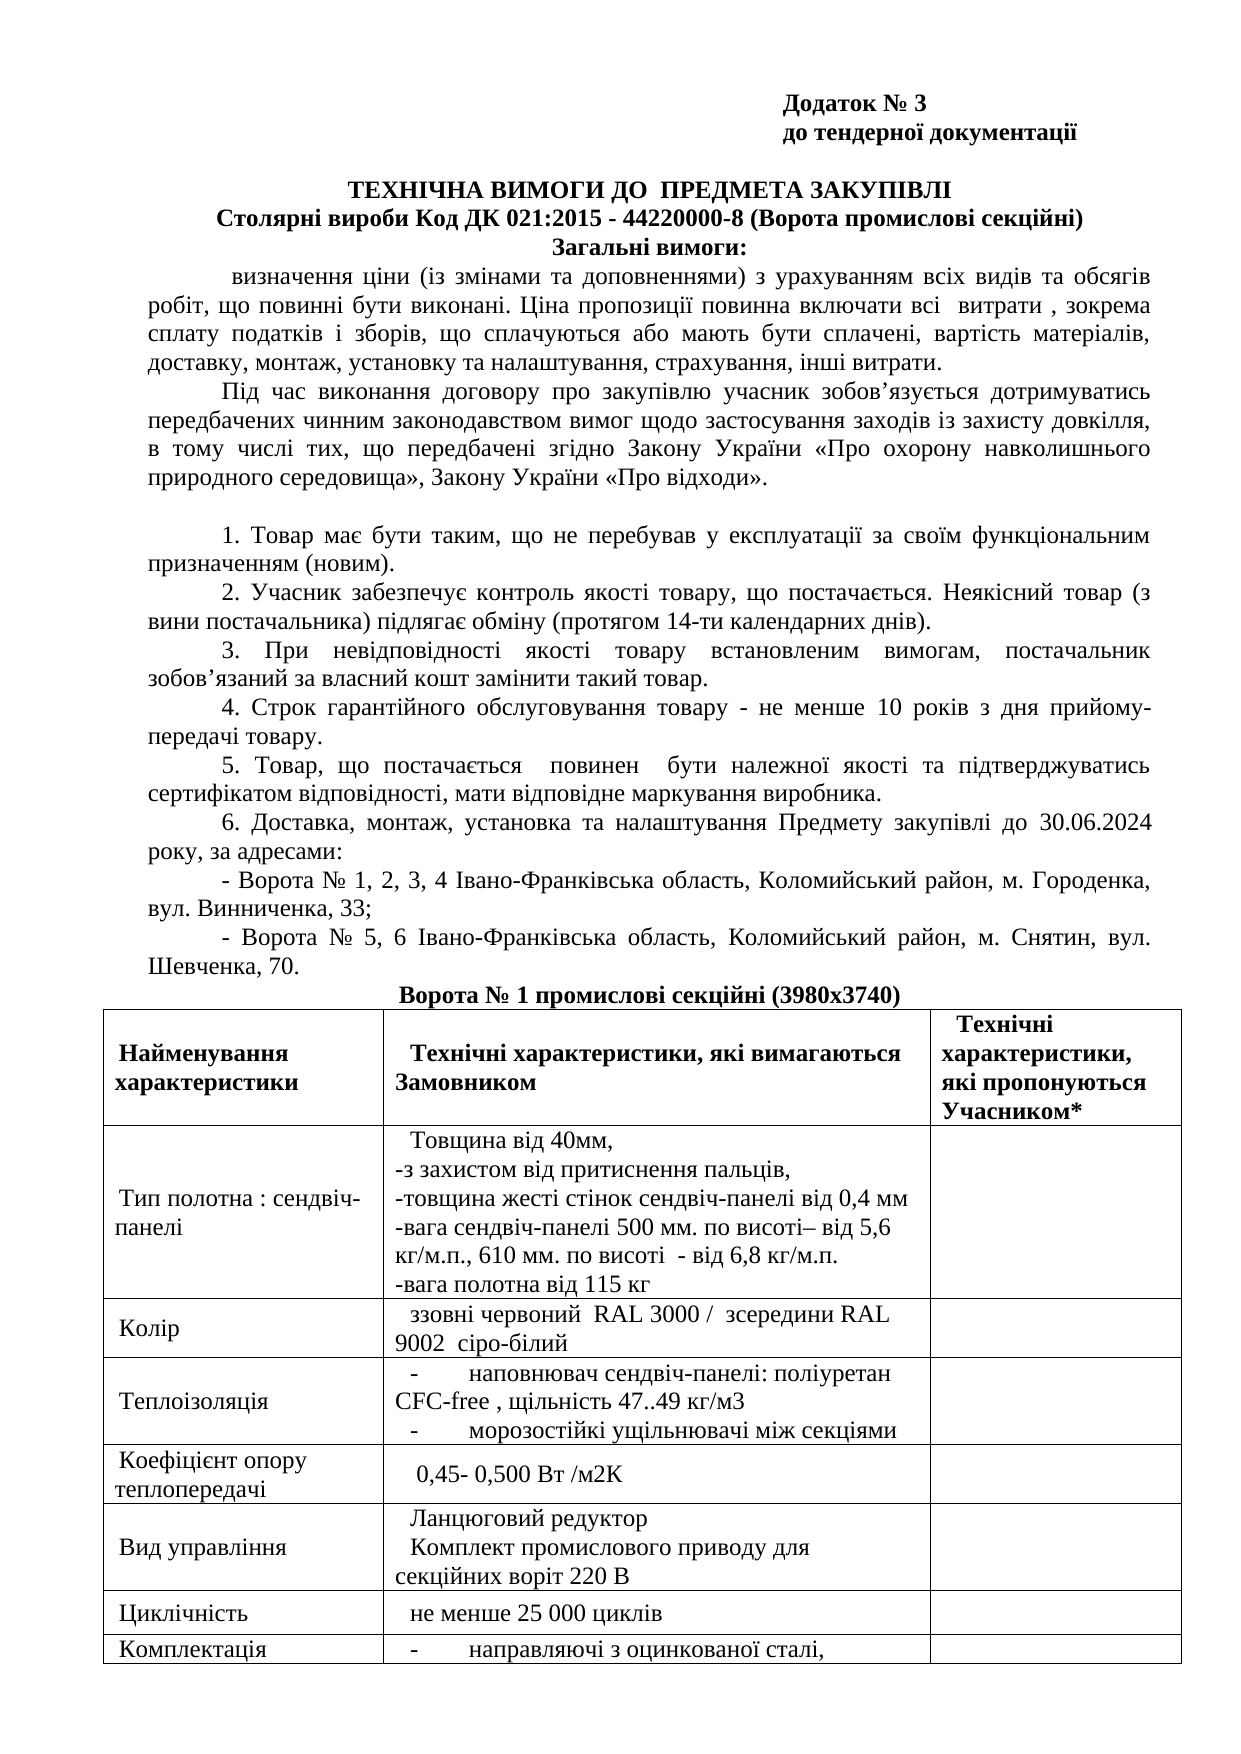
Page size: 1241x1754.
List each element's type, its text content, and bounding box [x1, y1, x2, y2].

table_cell Товщина від 40мм, -з захистом від притиснення пальців, -товщина жесті стінок сендвіч-панелі від 0,4 мм -вага сендвіч-панелі 500 мм. по висоті– від 5,6 кг/м.п., 610 мм. по висоті - від 6,8 кг/м.п. -вага полотна від 115 кг [384, 1126, 930, 1298]
text ТЕХНІЧНА ВИМОГИ ДО ПРЕДМЕТА ЗАКУПІВЛІ [148, 175, 1152, 203]
table_cell Коефіцієнт опору теплопередачі [104, 1445, 383, 1502]
table_cell [931, 1445, 1181, 1502]
table_cell Циклічність [104, 1591, 383, 1633]
table_cell [931, 1591, 1181, 1633]
table_cell ззовні червоний RAL 3000 / зсередини RAL 9002 сіро-білий [384, 1299, 930, 1357]
table_cell наповнювач сендвіч-панелі: поліуретан CFC-free , щільність 47..49 кг/м3 морозостійкі ущільнювачі між секціями [384, 1358, 930, 1444]
text 6. Доставка, монтаж, установка та налаштування Предмету закупівлі до 30.06.2024 року, за адресами: [148, 807, 1152, 865]
table_header Найменування характеристики [104, 1010, 383, 1124]
table_cell [931, 1504, 1181, 1590]
text до тендерної документації [783, 117, 1152, 146]
text визначення ціни (із змінами та доповненнями) з урахуванням всіх видів та обсягів робіт, що повинні бути виконані. Ціна пропозиції повинна включати всі витрати , зокрема сплату податків і зборів, що сплачуються або мають бути сплачені, вартість матеріалів, доставку, монтаж, установку та налаштування, страхування, інші витрати. [148, 261, 1152, 376]
text - Ворота № 5, 6 Івано-Франківська область, Коломийський район, м. Снятин, вул. Шевченка, 70. [148, 922, 1152, 980]
text 3. При невідповідності якості товару встановленим вимогам, постачальник зобов’язаний за власний кошт замінити такий товар. [148, 635, 1152, 692]
table_cell Ланцюговий редуктор Комплект промислового приводу для секційних воріт 220 В [384, 1504, 930, 1590]
table_cell Тип полотна : сендвіч-панелі [104, 1126, 383, 1298]
table_cell Вид управління [104, 1504, 383, 1590]
text Під час виконання договору про закупівлю учасник зобов’язується дотримуватись передбачених чинним законодавством вимог щодо застосування заходів із захисту довкілля, в тому числі тих, що передбачені згідно Закону України «Про охорону навколишнього природного середовища», Закону України «Про відходи». [148, 376, 1152, 491]
table_cell [931, 1299, 1181, 1357]
table_header Технічні характеристики, які пропонуються Учасником* [931, 1010, 1181, 1124]
text Загальні вимоги: [148, 232, 1152, 261]
table_header Технічні характеристики, які вимагаються Замовником [384, 1010, 930, 1124]
text 1. Товар має бути таким, що не перебував у експлуатації за своїм функціональним призначенням (новим). [148, 520, 1152, 577]
text Ворота № 1 промислові секційні (3980х3740) [148, 980, 1152, 1008]
text Столярні вироби Код ДК 021:2015 - 44220000-8 (Ворота промислові секційні) [148, 203, 1152, 232]
text 2. Учасник забезпечує контроль якості товару, що постачається. Неякісний товар (з вини постачальника) підлягає обміну (протягом 14-ти календарних днів). [148, 577, 1152, 635]
text 5. Товар, що постачається повинен бути належної якості та підтверджуватись сертифікатом відповідності, мати відповідне маркування виробника. [148, 750, 1152, 807]
table_cell Теплоізоляція [104, 1358, 383, 1444]
text 4. Строк гарантійного обслуговування товару - не менше 10 років з дня прийому-передачі товару. [148, 692, 1152, 750]
table_cell Колір [104, 1299, 383, 1357]
table_cell [931, 1358, 1181, 1444]
table_cell [931, 1635, 1181, 1663]
text - Ворота № 1, 2, 3, 4 Івано-Франківська область, Коломийський район, м. Городенка, вул. Винниченка, 33; [148, 865, 1152, 922]
table_cell Комплектація [104, 1635, 383, 1663]
text Додаток № 3 [783, 88, 1152, 117]
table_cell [384, 1635, 930, 1663]
table_cell 0,45- 0,500 Вт /м2К [384, 1445, 930, 1502]
table_cell [931, 1126, 1181, 1298]
table_cell не менше 25 000 циклів [384, 1591, 930, 1633]
